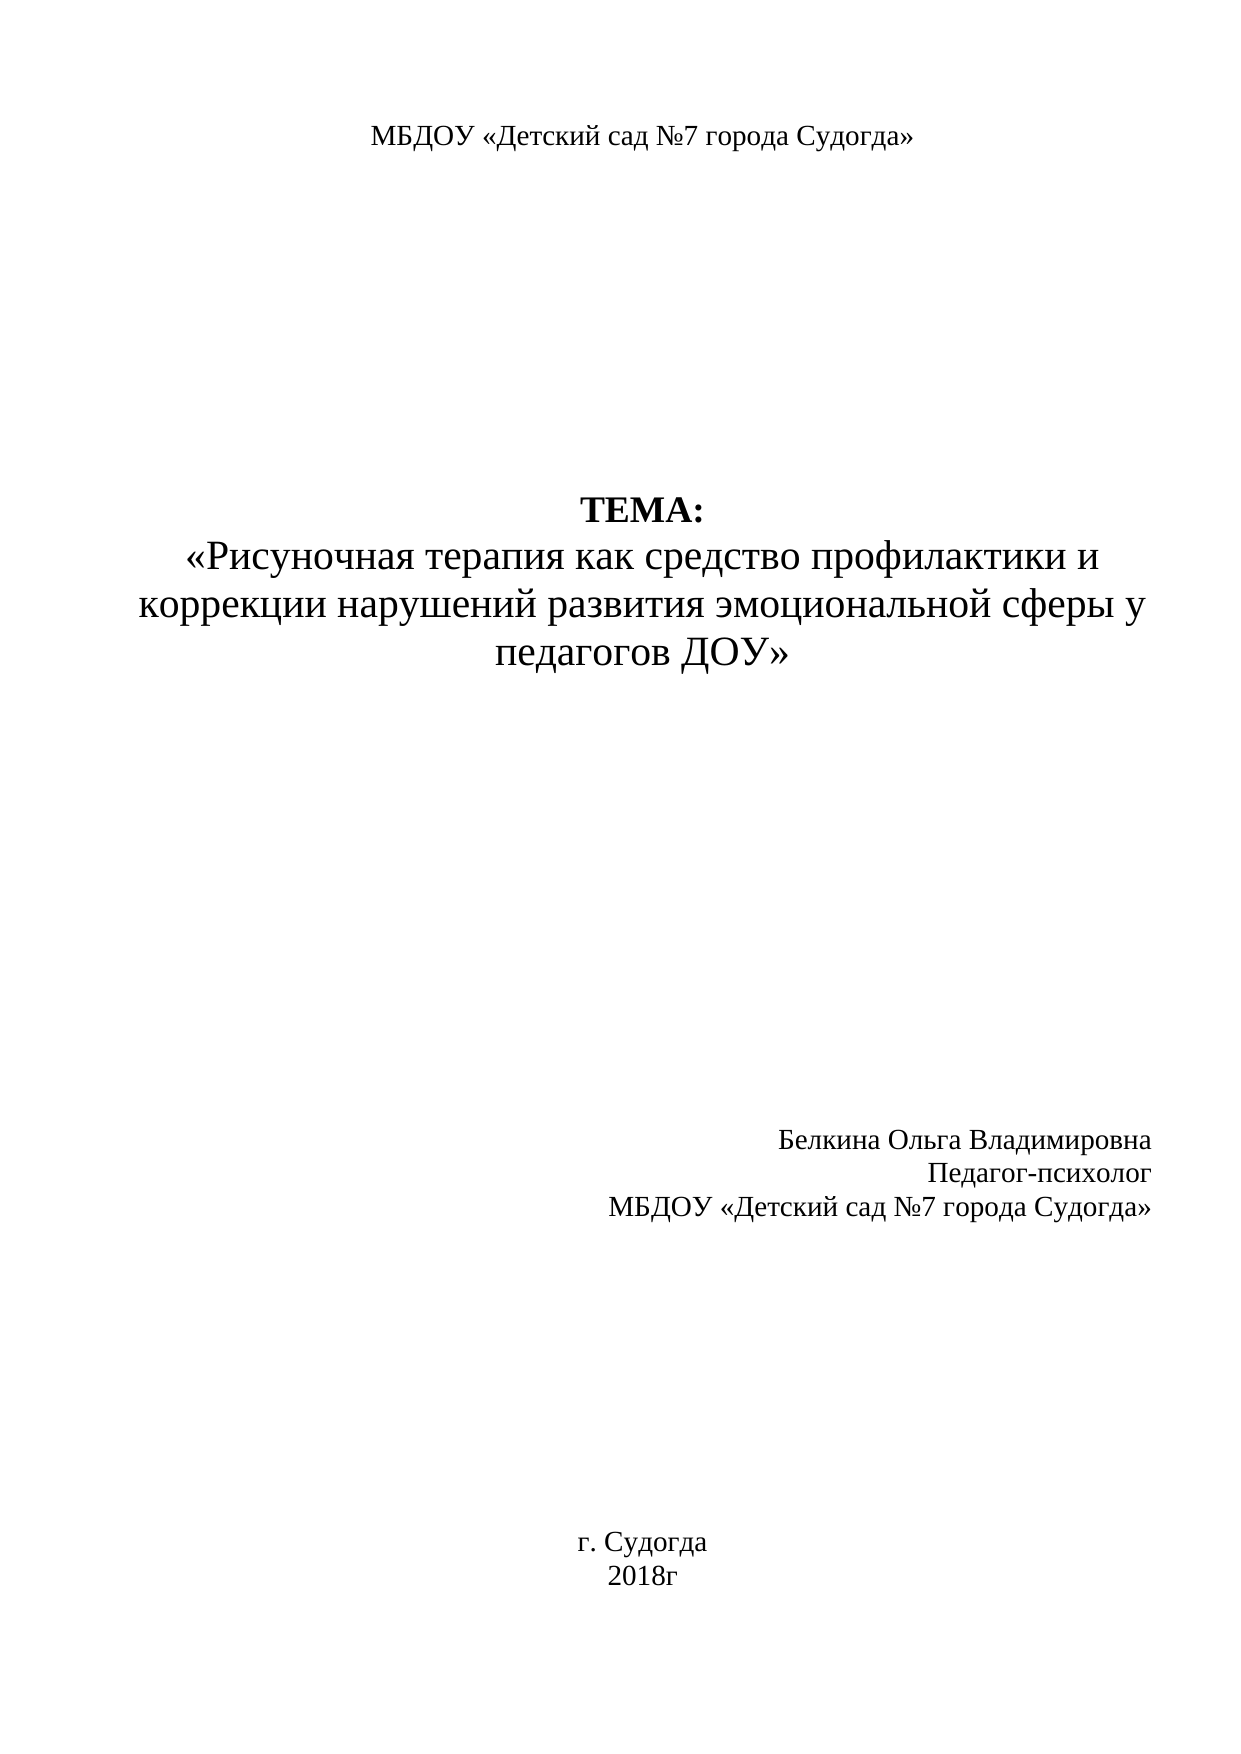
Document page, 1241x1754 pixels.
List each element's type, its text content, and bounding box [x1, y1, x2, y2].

text «Рисуночная терапия как средство профилактики и коррекции нарушений развития эмоциональной сферы у педагогов ДОУ» [133, 530, 1152, 674]
text ТЕМА: [133, 487, 1152, 530]
text г. Судогда [133, 1524, 1152, 1558]
text Белкина Ольга Владимировна [133, 1122, 1152, 1156]
text 2018г [133, 1558, 1152, 1592]
text Педагог-психолог [133, 1156, 1152, 1189]
text МБДОУ «Детский сад №7 города Судогда» [133, 118, 1152, 152]
text МБДОУ «Детский сад №7 города Судогда» [133, 1189, 1152, 1223]
